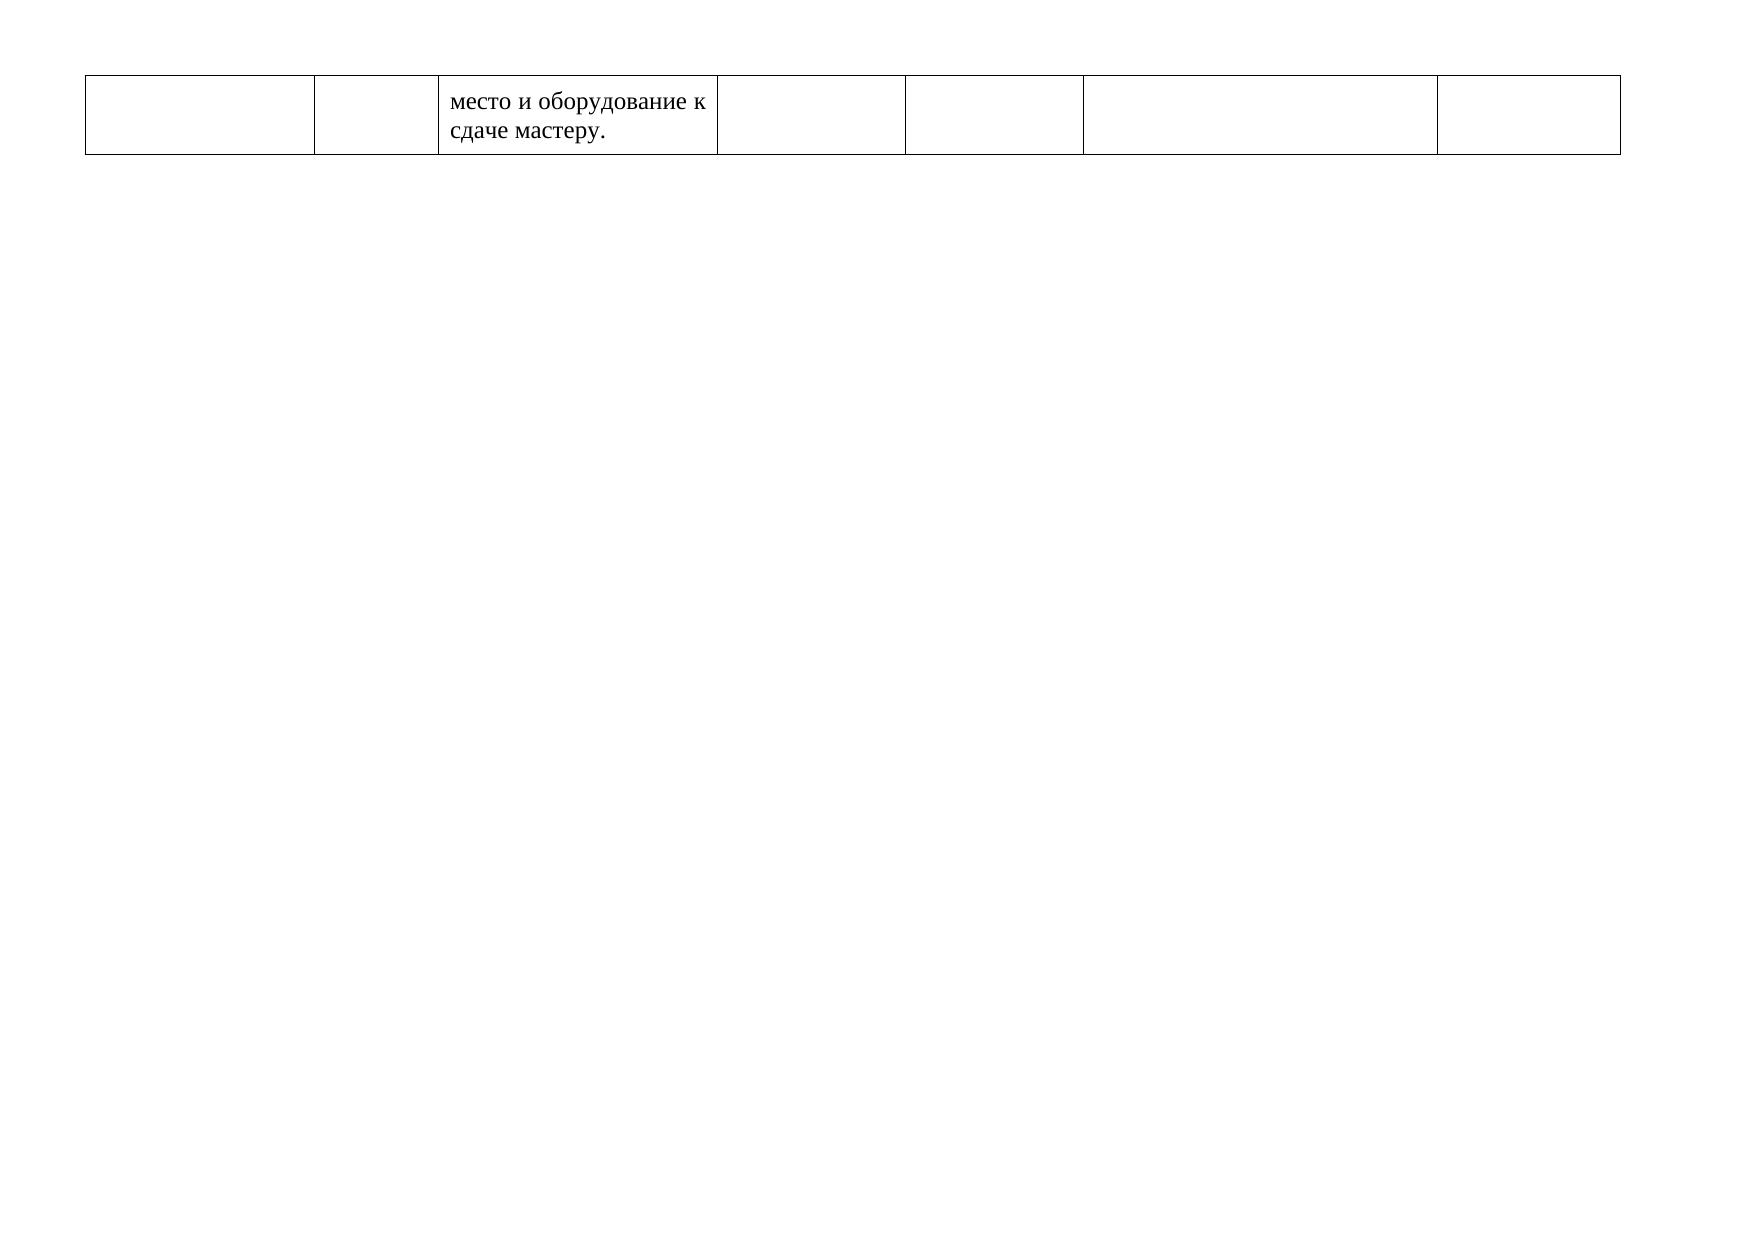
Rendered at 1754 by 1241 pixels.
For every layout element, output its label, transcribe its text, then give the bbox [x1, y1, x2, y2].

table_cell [439, 76, 717, 154]
table_cell - [1438, 76, 1620, 154]
table_cell [1084, 76, 1437, 154]
table_cell - [906, 76, 1083, 154]
table_cell - [718, 76, 905, 154]
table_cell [86, 76, 314, 154]
table_cell [315, 76, 438, 154]
